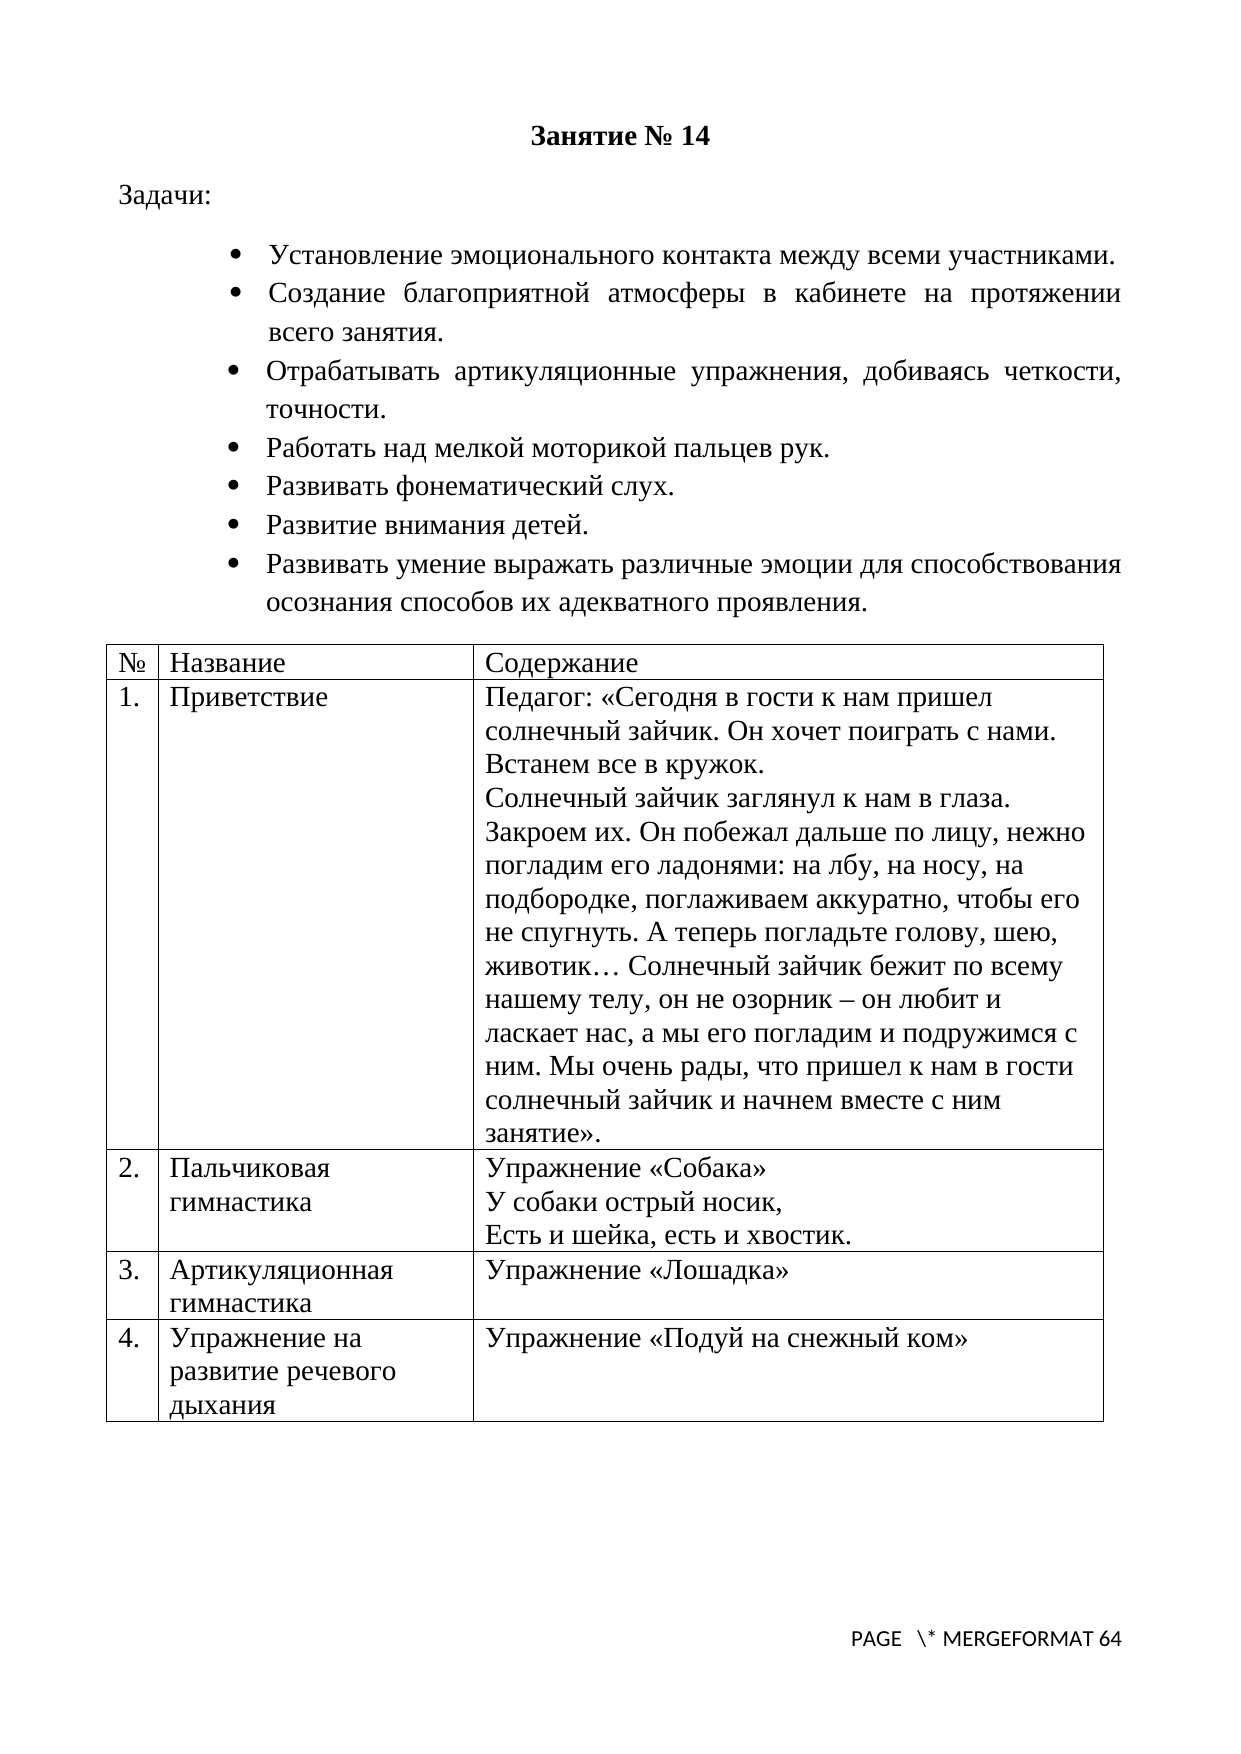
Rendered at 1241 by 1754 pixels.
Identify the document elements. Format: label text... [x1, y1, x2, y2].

text Задачи: [118, 177, 1122, 211]
table_cell Упражнение «Лошадка» [474, 1252, 1103, 1319]
table_header Название [159, 645, 473, 678]
table_cell 1. [107, 680, 158, 1149]
table_cell Упражнение на развитие речевого дыхания [159, 1320, 473, 1421]
list Отрабатывать артикуляционные упражнения, добиваясь четкости, точности. [228, 353, 1122, 425]
table_cell 4. [107, 1320, 158, 1421]
list Установление эмоционального контакта между всеми участниками. [231, 237, 1122, 271]
table_header Содержание [474, 645, 1103, 678]
table_cell 2. [107, 1150, 158, 1251]
table_cell Артикуляционная гимнастика [159, 1252, 473, 1319]
table_cell Приветствие [159, 680, 473, 1149]
list Развивать фонематический слух. [228, 468, 1122, 502]
list Развитие внимания детей. [228, 507, 1122, 541]
text Занятие № 14 [118, 118, 1122, 152]
table_cell Педагог: «Сегодня в гости к нам пришел солнечный зайчик. Он хочет поиграть с нами. Встанем все в кружок. Солнечный зайчик заглянул к нам в глаза. Закроем их. Он побежал дальше по лицу, нежно погладим его ладонями: на лбу, на носу, на подбородке, поглаживаем аккуратно, чтобы его не спугнуть. А теперь погладьте голову, шею, животик… Солнечный зайчик бежит по всему нашему телу, он не озорник – он любит и ласкает нас, а мы его погладим и подружимся с ним. Мы очень рады, что пришел к нам в гости солнечный зайчик и начнем вместе с ним занятие». [474, 680, 1103, 1149]
table_cell Пальчиковая гимнастика [159, 1150, 473, 1251]
table_cell Упражнение «Собака» У собаки острый носик, Есть и шейка, есть и хвостик. [474, 1150, 1103, 1251]
table_header № [107, 645, 158, 678]
list Работать над мелкой моторикой пальцев рук. [228, 430, 1122, 463]
list Развивать умение выражать различные эмоции для способствования осознания способов их адекватного проявления. [228, 546, 1122, 618]
list Создание благоприятной атмосферы в кабинете на протяжении всего занятия. [231, 276, 1122, 348]
table_cell 3. [107, 1252, 158, 1319]
table_cell Упражнение «Подуй на снежный ком» [474, 1320, 1103, 1421]
